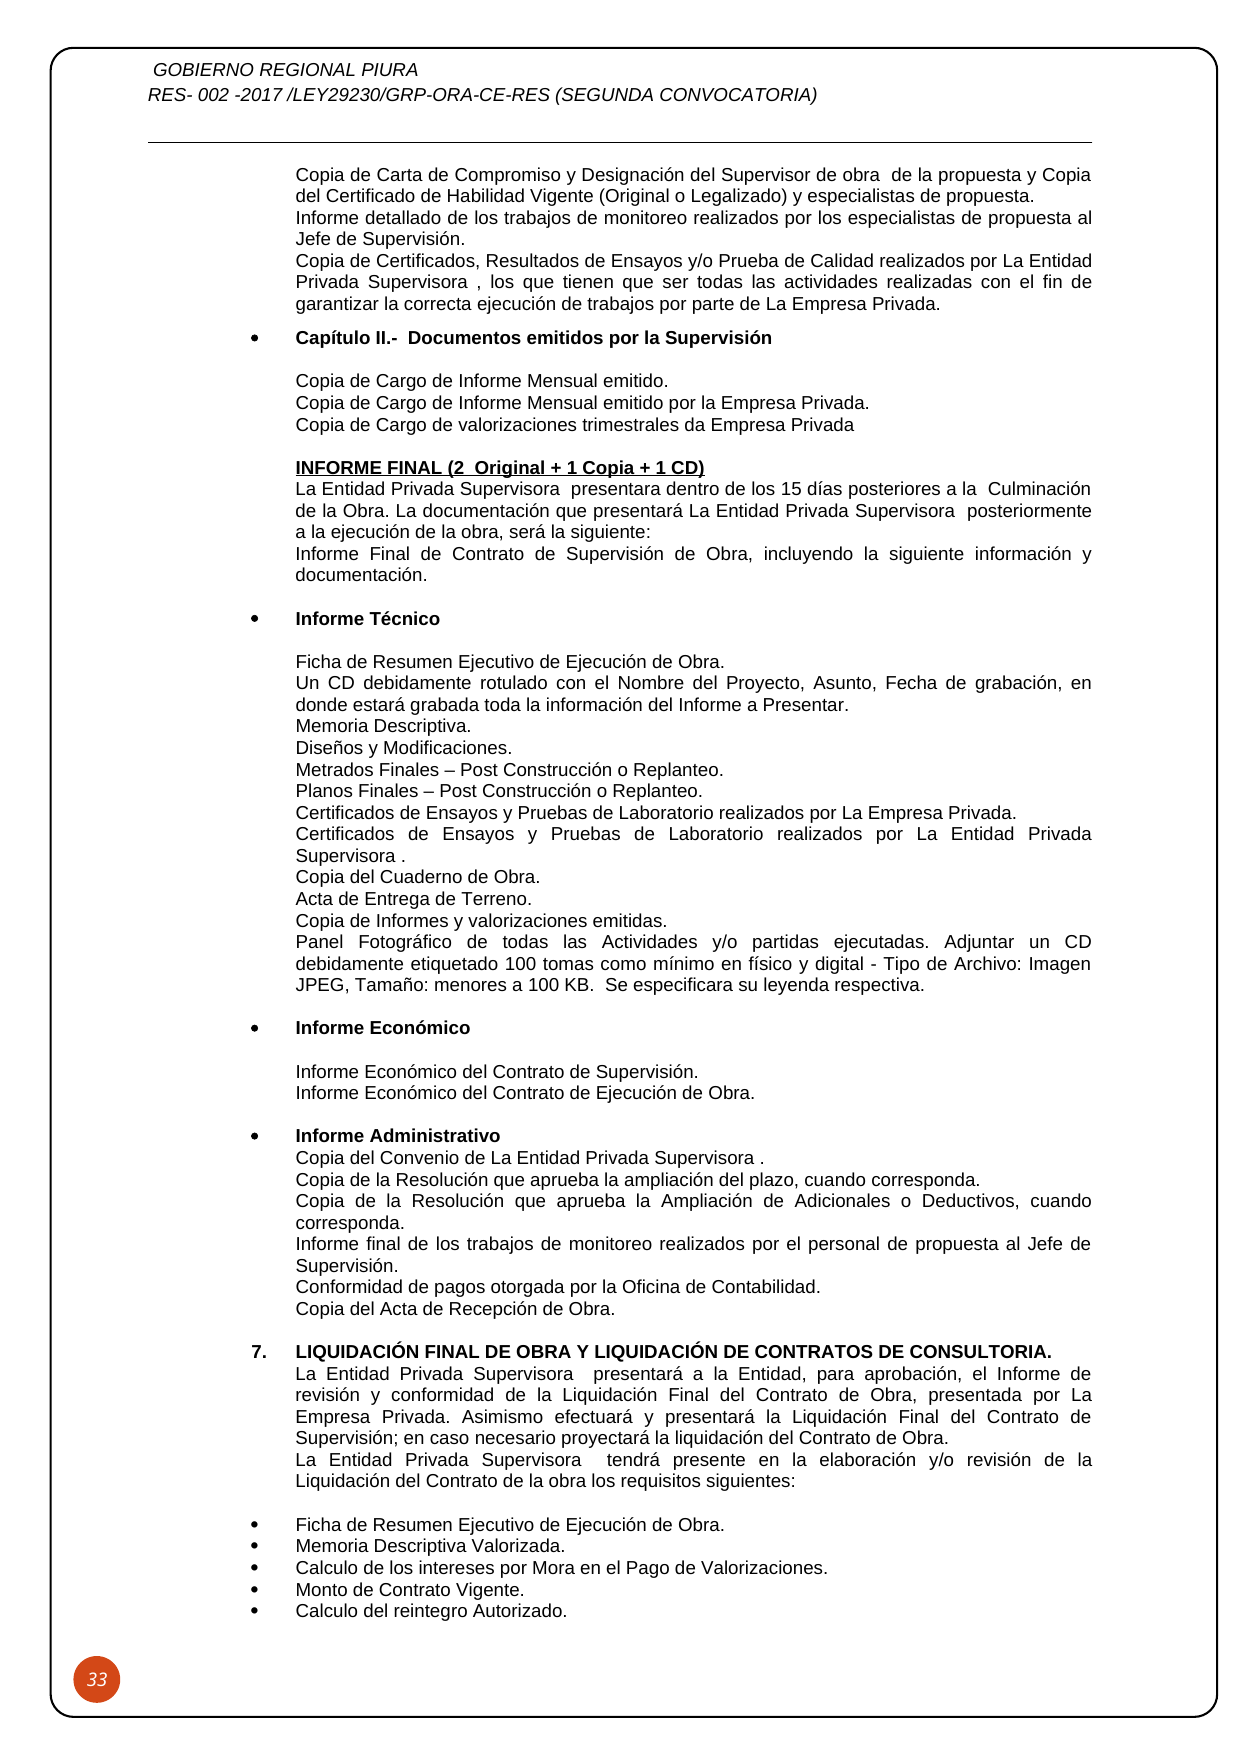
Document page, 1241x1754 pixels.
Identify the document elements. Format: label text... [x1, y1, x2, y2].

list LIQUIDACIÓN FINAL DE OBRA Y LIQUIDACIÓN DE CONTRATOS DE CONSULTORIA. [251, 1341, 1092, 1362]
text Diseños y Modificaciones. [295, 737, 1092, 758]
text INFORME FINAL (2 Original + 1 Copia + 1 CD) [295, 456, 1092, 478]
text Memoria Descriptiva. [295, 715, 1092, 737]
list Copia de Certificados, Resultados de Ensayos y/o Prueba de Calidad realizados por La Entidad Privada Supervisora , los que tienen que ser todas las actividades realizadas con el fin de garantizar la correcta ejecución de trabajos por parte de La Empresa Privada. [295, 250, 1092, 314]
text Informe Final de Contrato de Supervisión de Obra, incluyendo la siguiente información y documentación. [295, 543, 1092, 586]
text Copia de que aprueba de Adicionales o Deductivos, cuando corresponda. [295, 1190, 1092, 1233]
list Ficha de Resumen Ejecutivo de Ejecución de Obra. [251, 1513, 1092, 1535]
text Certificados de Ensayos y Pruebas de Laboratorio realizados por La Empresa Privada. [295, 802, 1092, 823]
text Conformidad de pagos otorgada por de Contabilidad. [295, 1276, 1092, 1298]
text Un CD debidamente rotulado con el Nombre del Proyecto, Asunto, Fecha de grabación, en donde estará grabada toda la información del Informe a Presentar. [295, 672, 1092, 715]
text La Entidad Privada Supervisora presentara dentro de los 15 días posteriores a de documentación que presentará La Entidad Privada Supervisora posteriormente a la ejecución de la obra, será la siguiente: [295, 478, 1092, 543]
list Informe Económico [251, 1017, 1092, 1039]
text Panel Fotográfico de todas las Actividades y/o partidas ejecutadas. Adjuntar un CD debidamente etiquetado 100 tomas como mínimo en físico y digital - Tipo de Archivo: Imagen JPEG, Tamaño: menores a 100 KB. Se especificara su leyenda respectiva. [295, 931, 1092, 996]
text Copia del Convenio de La Entidad Privada Supervisora . [295, 1147, 1092, 1168]
list Informe detallado de los trabajos de monitoreo realizados por los especialistas de propuesta al Jefe de Supervisión. [295, 207, 1092, 250]
list Calculo de los intereses por Mora en el Pago de Valorizaciones. [251, 1557, 1092, 1578]
text Metrados Finales – Post Construcción o Replanteo. [295, 758, 1092, 780]
list Informe Administrativo [251, 1125, 1092, 1147]
text Informe final de los trabajos de monitoreo realizados por el personal de propuesta al Jefe de Supervisión. [295, 1233, 1092, 1276]
list Memoria Descriptiva Valorizada. [251, 1535, 1092, 1557]
text Copia de Informes y valorizaciones emitidas. [295, 909, 1092, 931]
list Capítulo II.- Documentos emitidos por la Supervisión [251, 327, 1092, 349]
text Copia de que aprueba la ampliación del plazo, cuando corresponda. [295, 1168, 1092, 1190]
text Informe Económico del Contrato de Ejecución de Obra. [295, 1082, 1092, 1103]
text Ficha de Resumen Ejecutivo de Ejecución de Obra. [295, 651, 1092, 672]
text Informe Económico del Contrato de Supervisión. [295, 1060, 1092, 1082]
text La Entidad Privada Supervisora tendrá presente en la elaboración y/o revisión de del Contrato de la obra los requisitos siguientes: [295, 1449, 1092, 1492]
text Copia de Cargo de Informe Mensual emitido. [295, 370, 1092, 392]
text Copia del Cuaderno de Obra. [295, 866, 1092, 888]
text La Entidad Privada Supervisora presentará a la Entidad, para aprobación, el Informe de revisión y conformidad de la Liquidación Final del Contrato de Obra, presentada por La Empresa Privada. Asimismo efectuará y presentará la Liquidación Final del Contrato de Supervisión; en caso necesario proyectará la liquidación del Contrato de Obra. [295, 1362, 1092, 1449]
list Informe Técnico [251, 607, 1092, 629]
text Copia de Cargo de valorizaciones trimestrales da Empresa Privada [295, 413, 1092, 435]
list Copia de Carta de Compromiso y Designación del Supervisor de obra de la propuesta y Copia del Certificado de Habilidad Vigente (Original o Legalizado) y especialistas de propuesta. [295, 163, 1092, 207]
text Copia de Cargo de Informe Mensual emitido por la Empresa Privada. [295, 392, 1092, 413]
text Acta de Entrega de Terreno. [295, 888, 1092, 909]
text Planos Finales – Post Construcción o Replanteo. [295, 780, 1092, 802]
list Calculo del reintegro Autorizado. [251, 1600, 1092, 1622]
text Copia del Acta de Recepción de Obra. [295, 1298, 1092, 1319]
text Certificados de Ensayos y Pruebas de Laboratorio realizados por La Entidad Privada Supervisora . [295, 823, 1092, 866]
list Monto de Contrato Vigente. [251, 1578, 1092, 1600]
